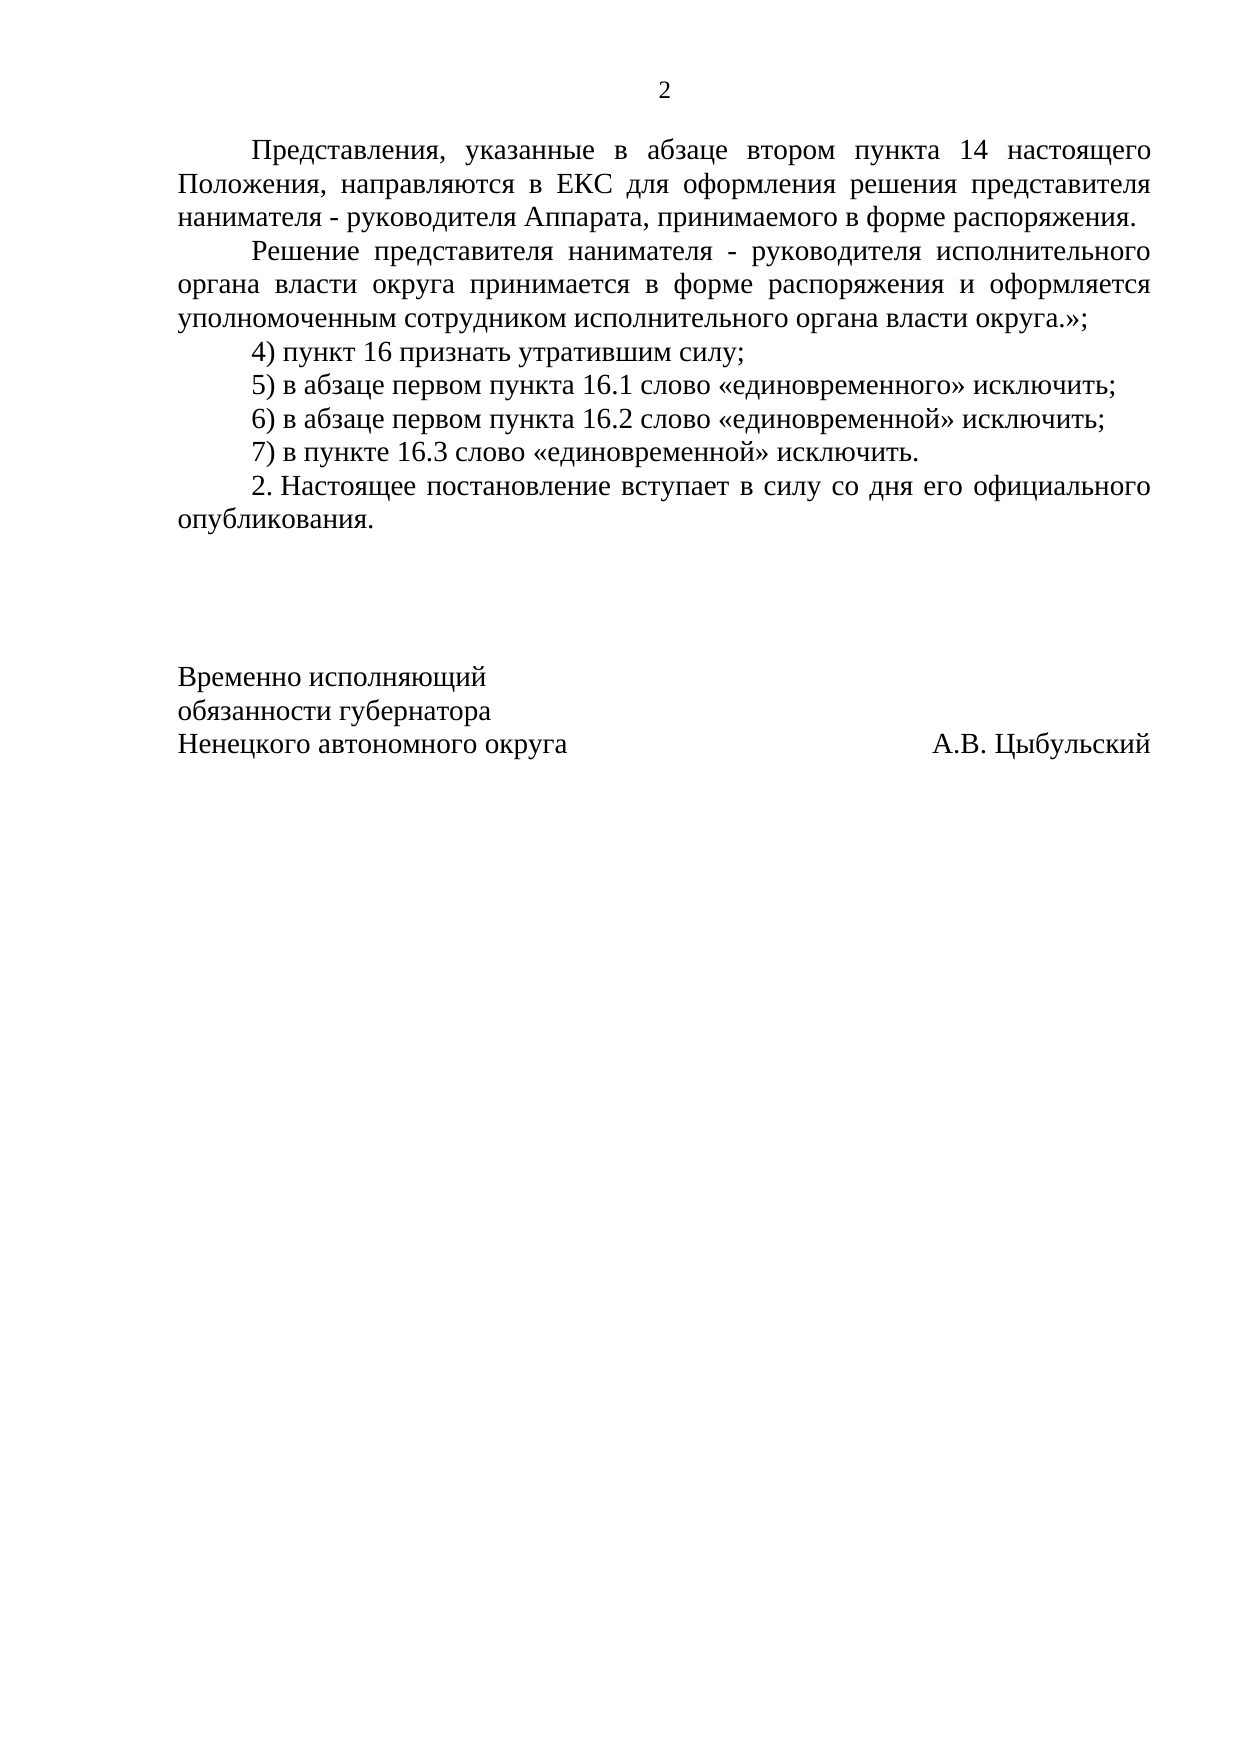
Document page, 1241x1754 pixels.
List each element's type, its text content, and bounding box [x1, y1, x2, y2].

text 6) в абзаце первом пункта 16.2 слово «единовременной» исключить; [177, 401, 1152, 434]
text 7) в пункте 16.3 слово «единовременной» исключить. [177, 434, 1152, 468]
text Решение представителя нанимателя - руководителя исполнительного органа власти округа принимается в форме распоряжения и оформляется уполномоченным сотрудником исполнительного органа власти округа.»; [177, 233, 1152, 334]
text Представления, указанные в абзаце втором пункта 14 настоящего Положения, направляются в ЕКС для оформления решения представителя нанимателя - руководителя Аппарата, принимаемого в форме распоряжения. [177, 132, 1152, 233]
text обязанности губернатора [177, 693, 1152, 727]
text Ненецкого автономного округа А.В. Цыбульский [177, 727, 1152, 760]
text 2. Настоящее постановление вступает в силу со дня его официального опубликования. [177, 468, 1152, 535]
text 5) в абзаце первом пункта 16.1 слово «единовременного» исключить; [177, 367, 1152, 401]
text Временно исполняющий [177, 659, 1152, 693]
text 4) пункт 16 признать утратившим силу; [177, 334, 1152, 367]
